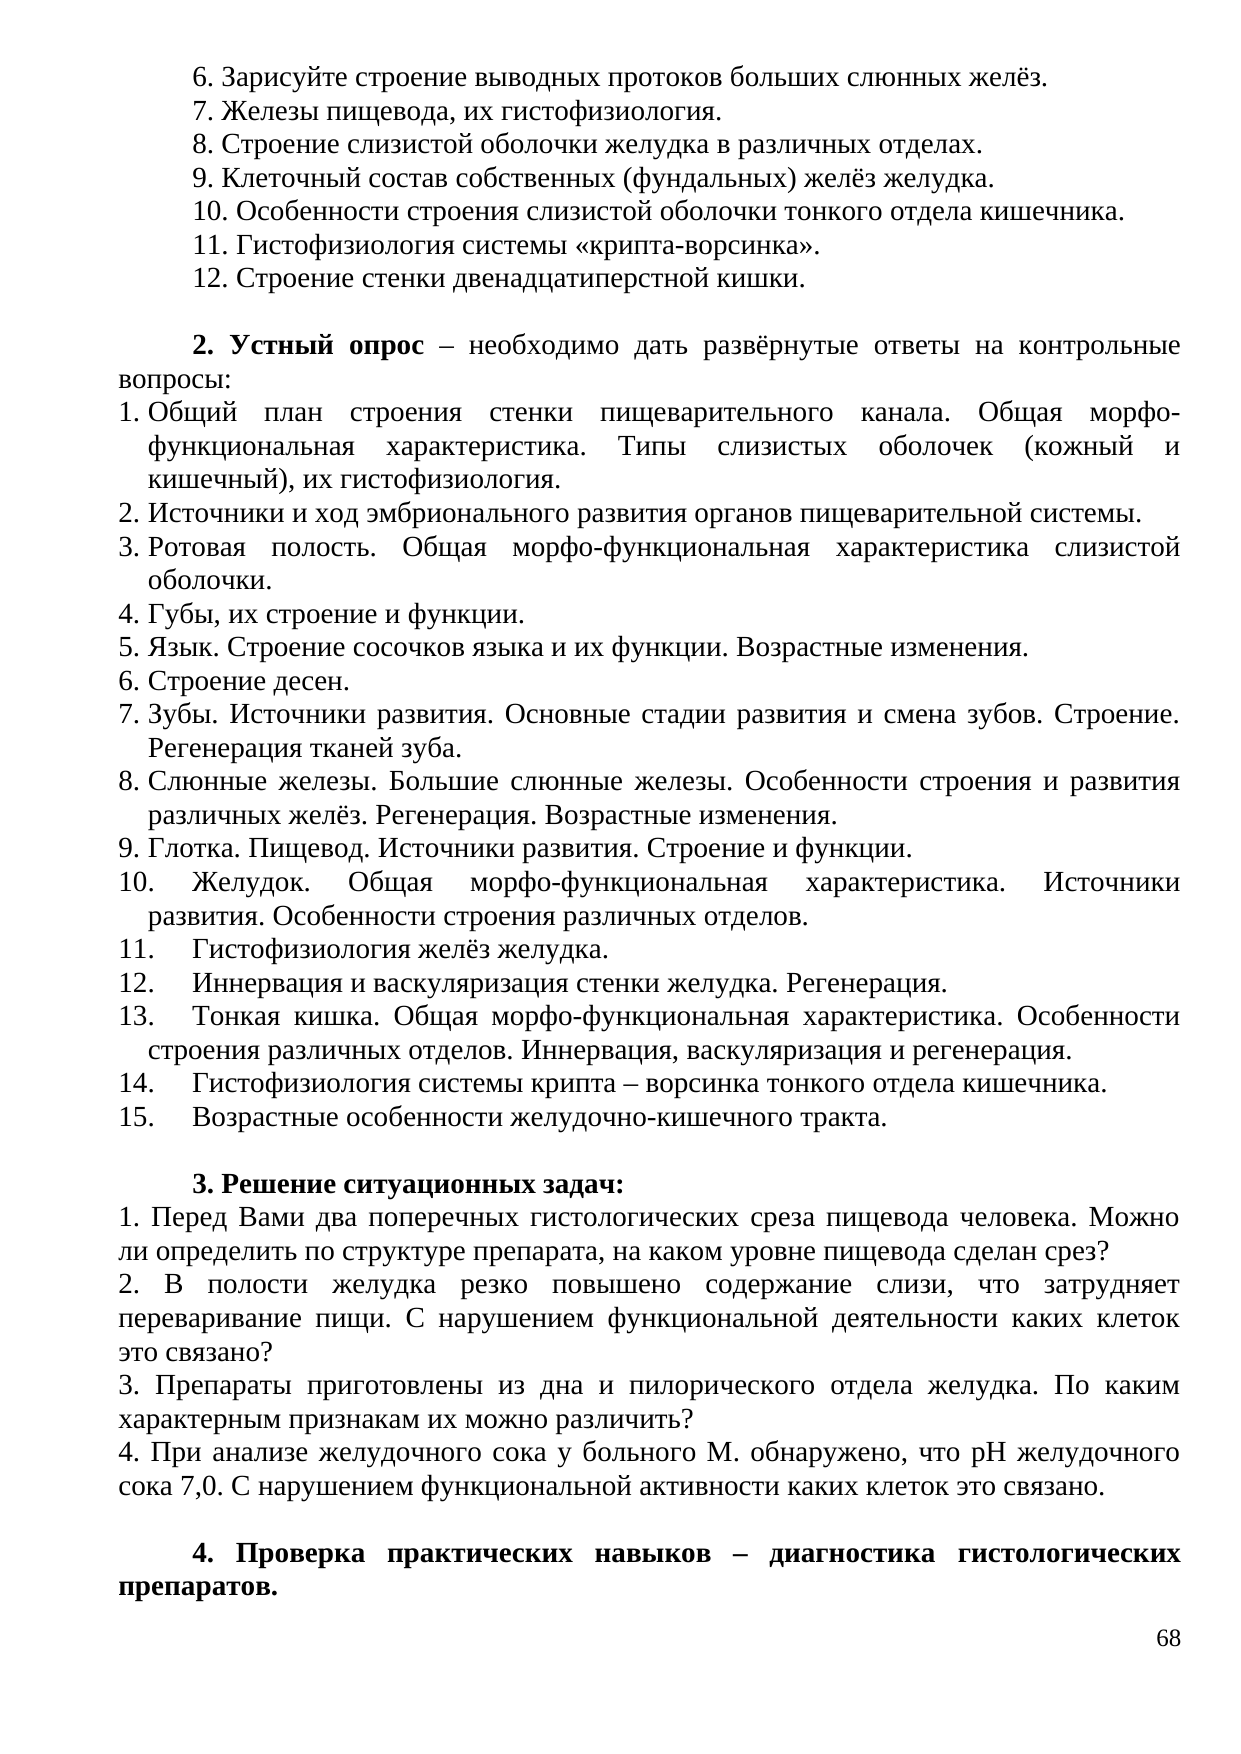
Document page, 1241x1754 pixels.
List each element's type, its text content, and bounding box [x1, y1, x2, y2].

text 3. Решение ситуационных задач: [118, 1166, 1181, 1199]
text 7. Железы пищевода, их гистофизиология. [118, 93, 1181, 126]
list Зубы. Источники развития. Основные стадии развития и смена зубов. Строение. Регенерация тканей зуба. [118, 696, 1181, 763]
list Глотка. Пищевод. Источники развития. Строение и функции. [118, 831, 1181, 864]
list Слюнные железы. Большие слюнные железы. Особенности строения и развития различных желёз. Регенерация. Возрастные изменения. [118, 763, 1181, 831]
text 2. Устный опрос – необходимо дать развёрнутые ответы на контрольные вопросы: [118, 327, 1181, 394]
list Гистофизиология желёз желудка. [118, 931, 1181, 965]
text 3. Препараты приготовлены из дна и пилорического отдела желудка. По каким характерным признакам их можно различить? [118, 1367, 1181, 1434]
list Источники и ход эмбрионального развития органов пищеварительной системы. [118, 495, 1181, 529]
text 4. При анализе желудочного сока у больного М. обнаружено, что рН желудочного сока 7,0. С нарушением функциональной активности каких клеток это связано. [118, 1434, 1181, 1501]
list Тонкая кишка. Общая морфо-функциональная характеристика. Особенности строения различных отделов. Иннервация, васкуляризация и регенерация. [118, 998, 1181, 1065]
list Общий план строения стенки пищеварительного канала. Общая морфо-функциональная характеристика. Типы слизистых оболочек (кожный и кишечный), их гистофизиология. [118, 394, 1181, 495]
text 9. Клеточный состав собственных (фундальных) желёз желудка. [118, 160, 1181, 193]
list Гистофизиология системы крипта – ворсинка тонкого отдела кишечника. [118, 1065, 1181, 1099]
list Строение десен. [118, 663, 1181, 696]
list Губы, их строение и функции. [118, 596, 1181, 629]
list Желудок. Общая морфо-функциональная характеристика. Источники развития. Особенности строения различных отделов. [118, 864, 1181, 931]
list Ротовая полость. Общая морфо-функциональная характеристика слизистой оболочки. [118, 529, 1181, 596]
text 4. Проверка практических навыков – диагностика гистологических препаратов. [118, 1535, 1181, 1602]
text 6. Зарисуйте строение выводных протоков больших слюнных желёз. [118, 59, 1181, 93]
text 11. Гистофизиология системы «крипта-ворсинка». [118, 227, 1181, 260]
text 10. Особенности строения слизистой оболочки тонкого отдела кишечника. [118, 193, 1181, 227]
text 8. Строение слизистой оболочки желудка в различных отделах. [118, 126, 1181, 160]
text 12. Строение стенки двенадцатиперстной кишки. [118, 260, 1181, 294]
list Возрастные особенности желудочно-кишечного тракта. [118, 1099, 1181, 1132]
list Язык. Строение сосочков языка и их функции. Возрастные изменения. [118, 629, 1181, 663]
text 2. В полости желудка резко повышено содержание слизи, что затрудняет переваривание пищи. С нарушением функциональной деятельности каких клеток это связано? [118, 1267, 1181, 1367]
text 1. Перед Вами два поперечных гистологических среза пищевода человека. Можно ли определить по структуре препарата, на каком уровне пищевода сделан срез? [118, 1199, 1181, 1267]
list Иннервация и васкуляризация стенки желудка. Регенерация. [118, 965, 1181, 998]
